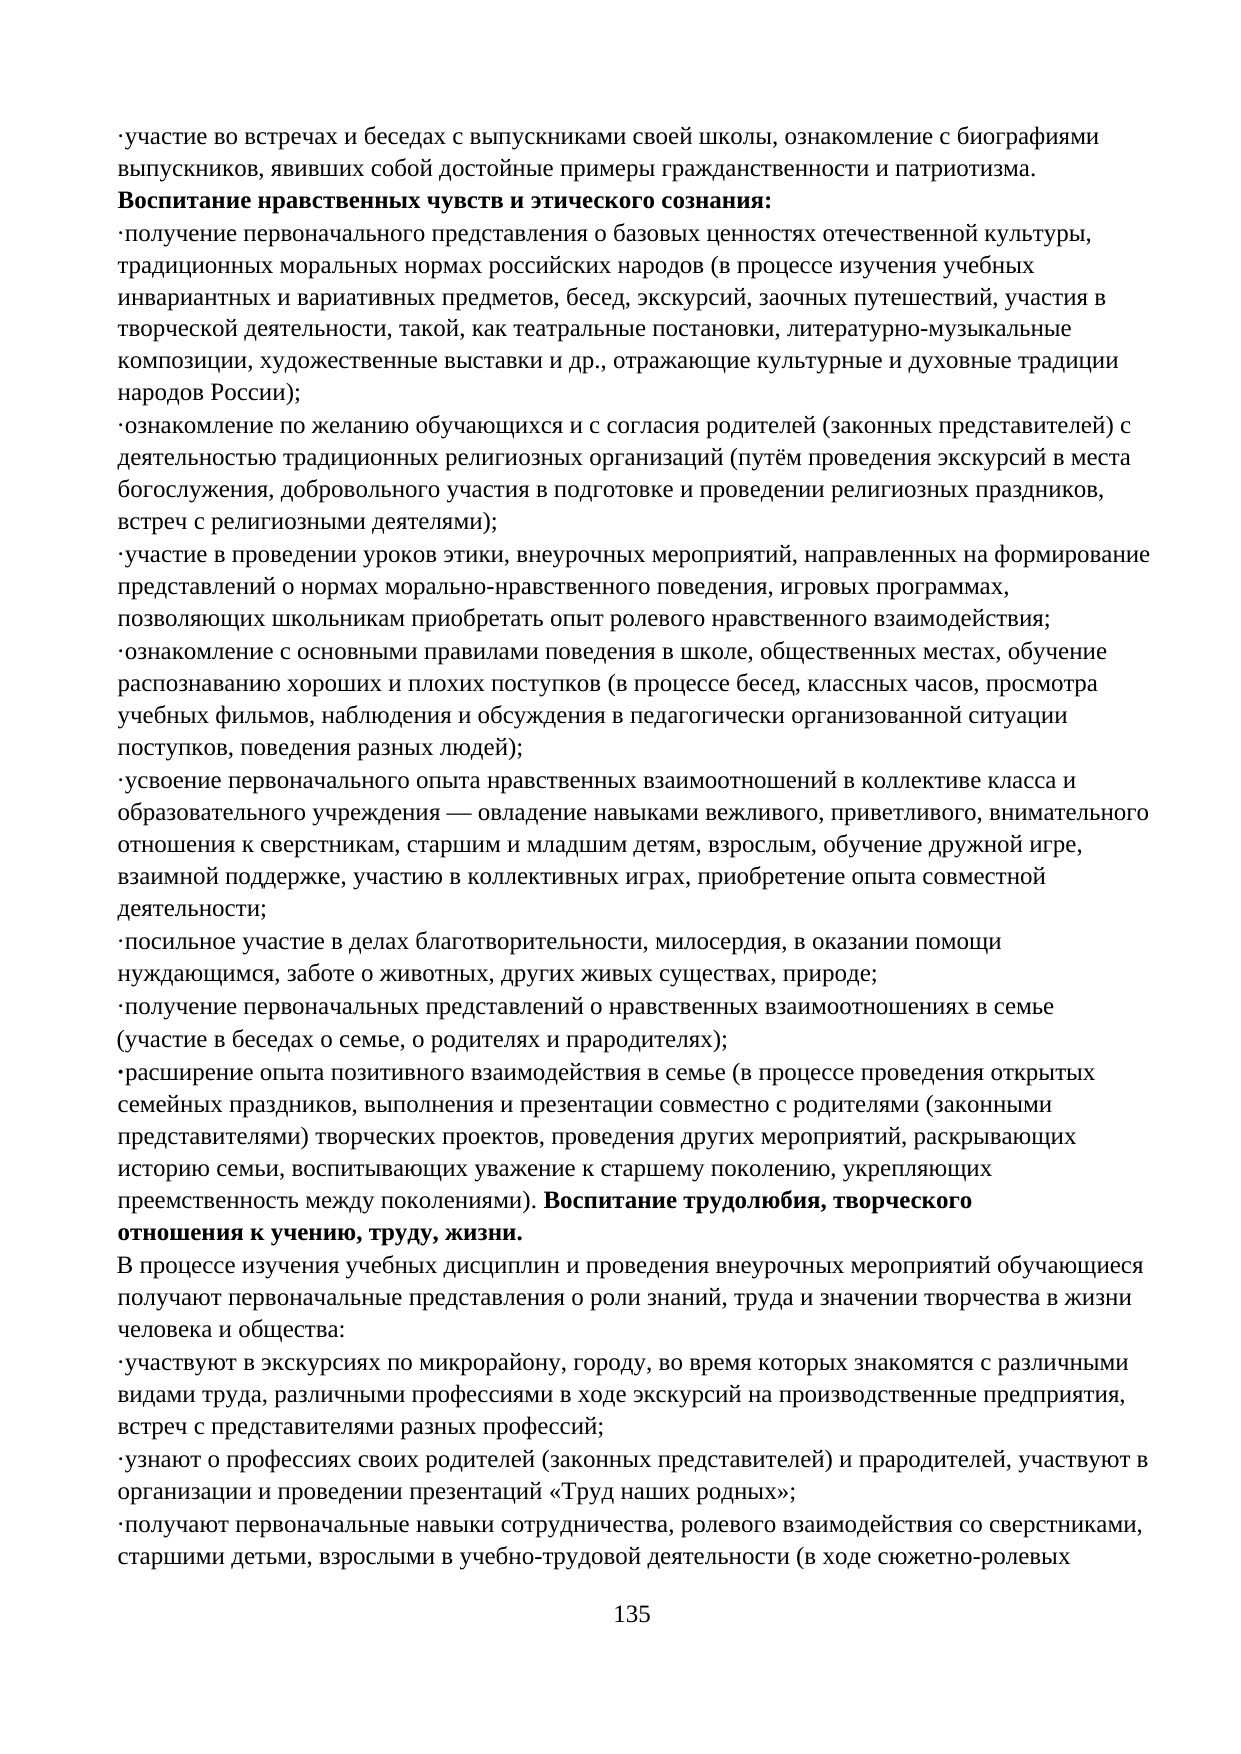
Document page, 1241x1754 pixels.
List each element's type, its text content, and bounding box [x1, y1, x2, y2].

text (участие в беседах о семье, о родителях и прародителях); [116, 1024, 1152, 1053]
text ·ознакомление по желанию обучающихся и с согласия родителей (законных представителей) с деятельностью традиционных религиозных организаций (путём проведения экскурсий в места богослужения, добровольного участия в подготовке и проведении религиозных праздников, встреч с религиозными деятелями); [116, 411, 1152, 535]
text ·усвоение первоначального опыта нравственных взаимоотношений в коллективе класса и образовательного учреждения — овладение навыками вежливого, приветливого, внимательного отношения к сверстникам, старшим и младшим детям, взрослым, обучение дружной игре, взаимной поддержке, участию в коллективных играх, приобретение опыта совместной деятельности; [116, 765, 1152, 921]
text ·участие в проведении уроков этики, внеурочных мероприятий, направленных на формирование представлений о нормах морально-нравственного поведения, игровых программах, позволяющих школьникам приобретать опыт ролевого нравственного взаимодействия; [116, 539, 1152, 632]
text ·участвуют в экскурсиях по микрорайону, городу, во время которых знакомятся с различными видами труда, различными профессиями в ходе экскурсий на производственные предприятия, встреч с представителями разных профессий; [116, 1347, 1152, 1439]
text ·получение первоначального представления о базовых ценностях отечественной культуры, традиционных моральных нормах российских народов (в процессе изучения учебных инвариантных и вариативных предметов, бесед, экскурсий, заочных путешествий, участия в творческой деятельности, такой, как театральные постановки, литературно-музыкальные композиции, художественные выставки и др., отражающие культурные и духовные традиции народов России); [116, 218, 1152, 406]
text В процессе изучения учебных дисциплин и проведения внеурочных мероприятий обучающиеся получают первоначальные представления о роли знаний, труда и значении творчества в жизни человека и общества: [116, 1250, 1152, 1343]
text ·расширение опыта позитивного взаимодействия в семье (в процессе проведения открытых семейных праздников, выполнения и презентации совместно с родителями (законными представителями) творческих проектов, проведения других мероприятий, раскрывающих историю семьи, воспитывающих уважение к старшему поколению, укрепляющих преемственность между поколениями). Воспитание трудолюбия, творческого отношения к учению, труду, жизни. [116, 1057, 1097, 1246]
text ·участие во встречах и беседах с выпускниками своей школы, ознакомление с биографиями выпускников, явивших собой достойные примеры гражданственности и патриотизма. Воспитание нравственных чувств и этического сознания: [116, 121, 1152, 213]
text ·посильное участие в делах благотворительности, милосердия, в оказании помощи нуждающимся, заботе о животных, других живых существах, природе; [116, 926, 1152, 987]
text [116, 1509, 1152, 1570]
text ·получение первоначальных представлений о нравственных взаимоотношениях в семье [116, 991, 1152, 1020]
text ·узнают о профессиях своих родителей (законных представителей) и прародителей, участвуют в организации и проведении презентаций «Труд наших родных»; [116, 1444, 1152, 1505]
text ·ознакомление с основными правилами поведения в школе, общественных местах, обучение распознаванию хороших и плохих поступков (в процессе бесед, классных часов, просмотра учебных фильмов, наблюдения и обсуждения в педагогически организованной ситуации поступков, поведения разных людей); [116, 636, 1152, 761]
